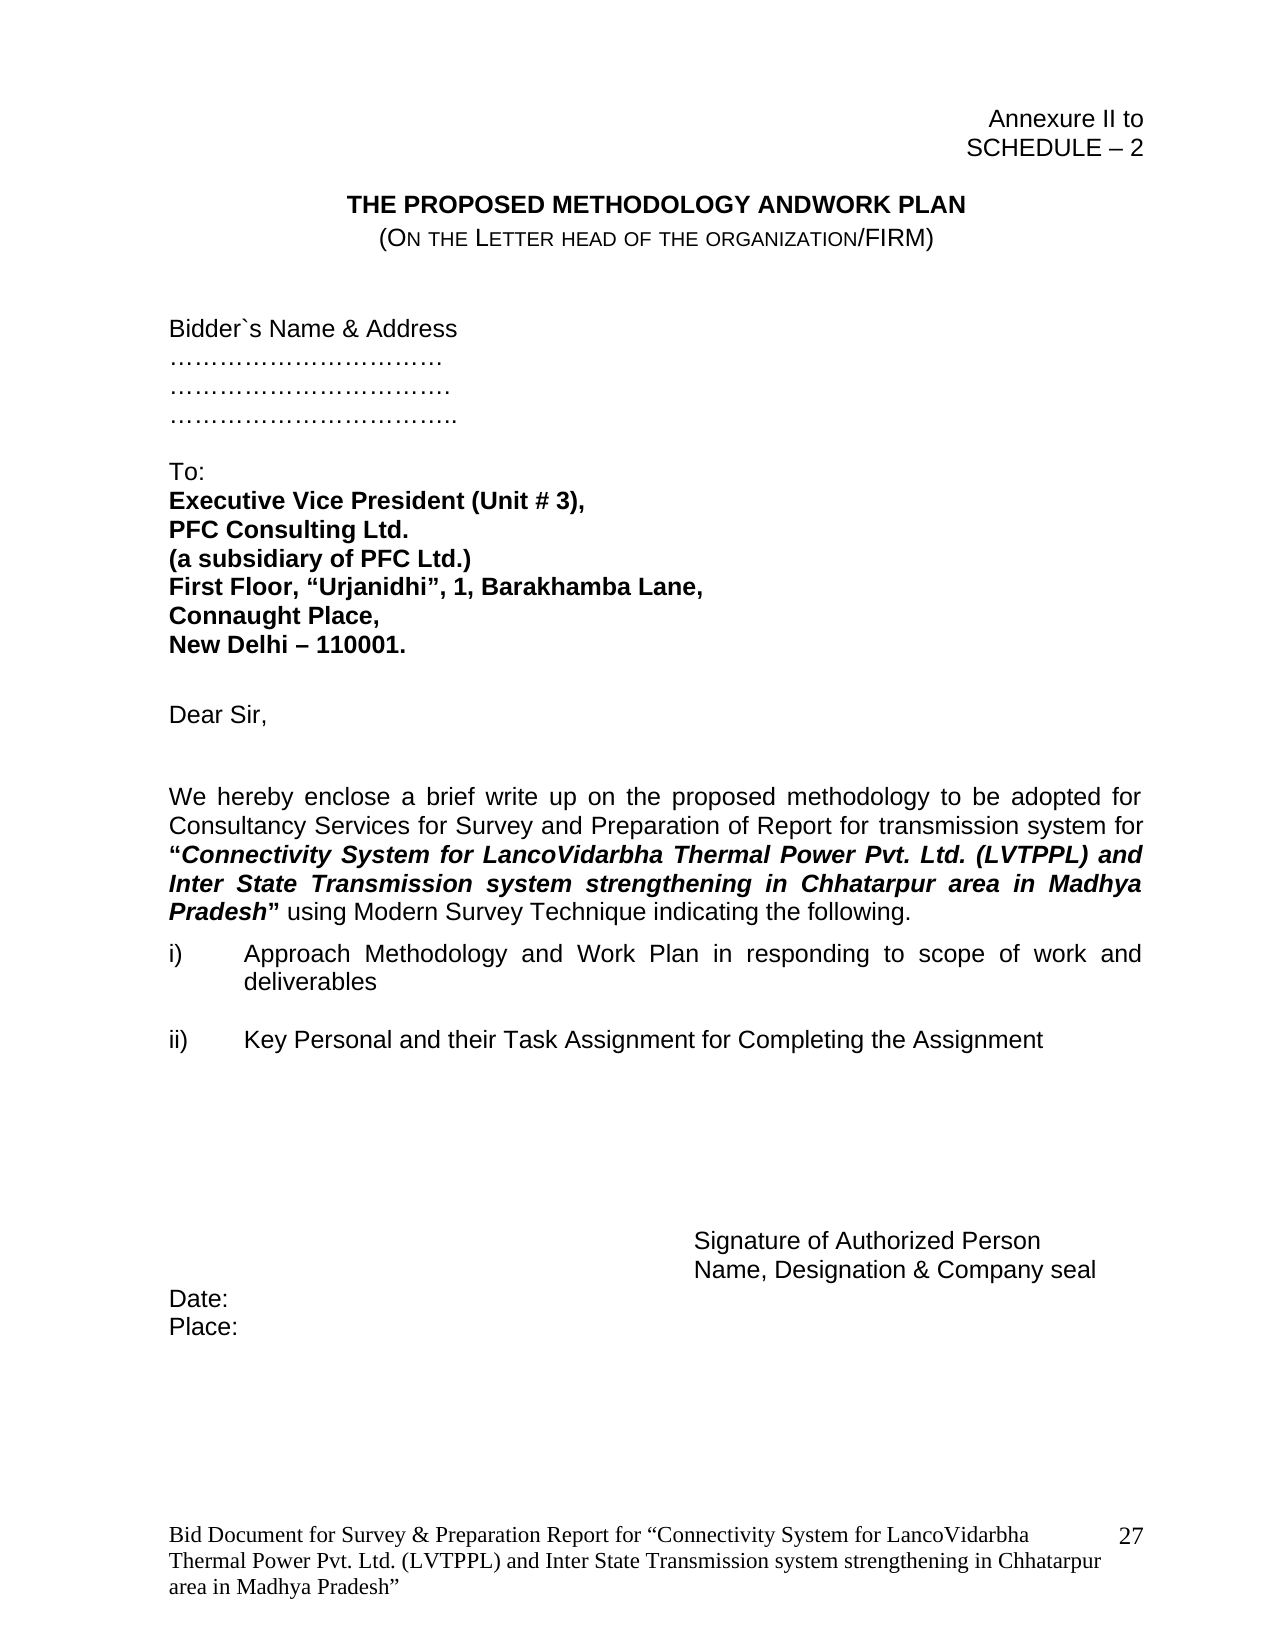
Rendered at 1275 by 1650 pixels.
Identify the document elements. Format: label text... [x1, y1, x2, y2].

text (a subsidiary of PFC Ltd.) [169, 543, 1144, 572]
text Place: [169, 1312, 1144, 1341]
list Approach Methodology and Work Plan in responding to scope of work and deliverables [169, 938, 1144, 996]
text Date: [169, 1283, 1144, 1312]
text (On the Letter head of the organization/FIRM) [169, 223, 1144, 252]
text Name, Designation & Company seal [169, 1255, 1144, 1283]
text ……………………………. [169, 371, 1144, 400]
text To: [169, 457, 1144, 486]
text Connaught Place, [169, 601, 1144, 630]
text Executive Vice President (Unit # 3), [169, 486, 1144, 515]
text SCHEDULE – 2 [244, 132, 1144, 161]
text Dear Sir, [169, 700, 1144, 728]
text Signature of Authorized Person [169, 1226, 1144, 1255]
text First Floor, “Urjanidhi”, 1, Barakhamba Lane, [169, 572, 1144, 601]
text PFC Consulting Ltd. [169, 515, 1144, 543]
list Key Personal and their Task Assignment for Completing the Assignment [169, 1025, 1144, 1053]
text …………………………… [169, 342, 1144, 371]
text THE PROPOSED METHODOLOGY ANDWORK PLAN [169, 190, 1144, 219]
text We hereby enclose a brief write up on the proposed methodology to be adopted for Consultancy Services for Survey and Preparation of Report for transmission system for “Connectivity System for LancoVidarbha Thermal Power Pvt. Ltd. (LVTPPL) and Inter State Transmission system strengthening in Chhatarpur area in Madhya Pradesh” using Modern Survey Technique indicating the following. [169, 782, 1144, 926]
text Annexure II to [244, 104, 1144, 132]
text …………………………….. [169, 400, 1144, 428]
text New Delhi – 110001. [169, 630, 1144, 658]
text Bidder`s Name & Address [169, 313, 1144, 342]
